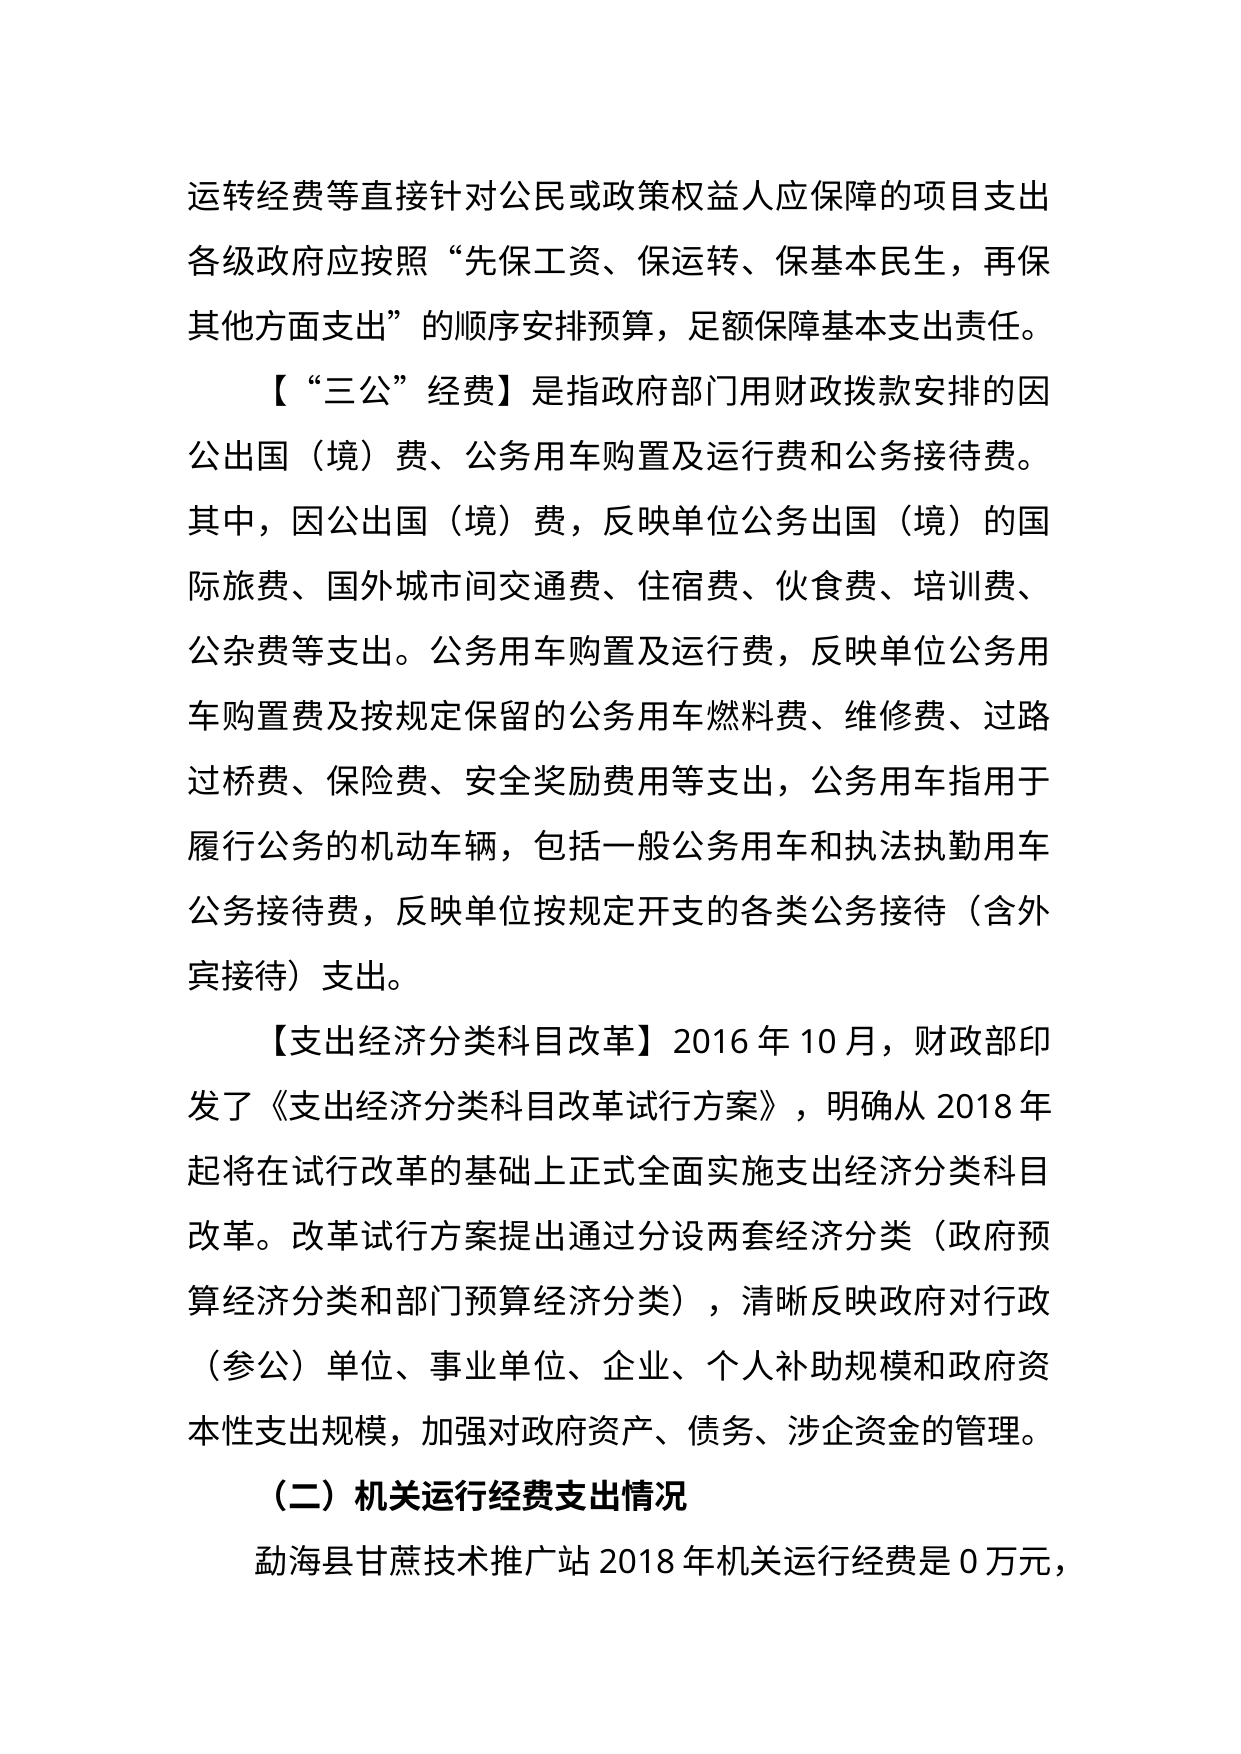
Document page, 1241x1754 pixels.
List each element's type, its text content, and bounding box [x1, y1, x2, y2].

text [187, 1527, 1053, 1592]
text 【“三公”经费】是指政府部门用财政拨款安排的因公出国（境）费、公务用车购置及运行费和公务接待费。其中，因公出国（境）费，反映单位公务出国（境）的国际旅费、国外城市间交通费、住宿费、伙食费、培训费、公杂费等支出。公务用车购置及运行费，反映单位公务用车购置费及按规定保留的公务用车燃料费、维修费、过路过桥费、保险费、安全奖励费用等支出，公务用车指用于履行公务的机动车辆，包括一般公务用车和执法执勤用车。公务接待费，反映单位按规定开支的各类公务接待（含外宾接待）支出。 [187, 357, 1053, 1007]
text 【支出经济分类科目改革】2016年10月，财政部印发了《支出经济分类科目改革试行方案》，明确从2018年起将在试行改革的基础上正式全面实施支出经济分类科目改革。改革试行方案提出通过分设两套经济分类（政府预算经济分类和部门预算经济分类），清晰反映政府对行政（参公）单位、事业单位、企业、个人补助规模和政府资本性支出规模，加强对政府资产、债务、涉企资金的管理。 [187, 1007, 1053, 1462]
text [187, 162, 1053, 357]
text （二）机关运行经费支出情况 [187, 1462, 978, 1527]
